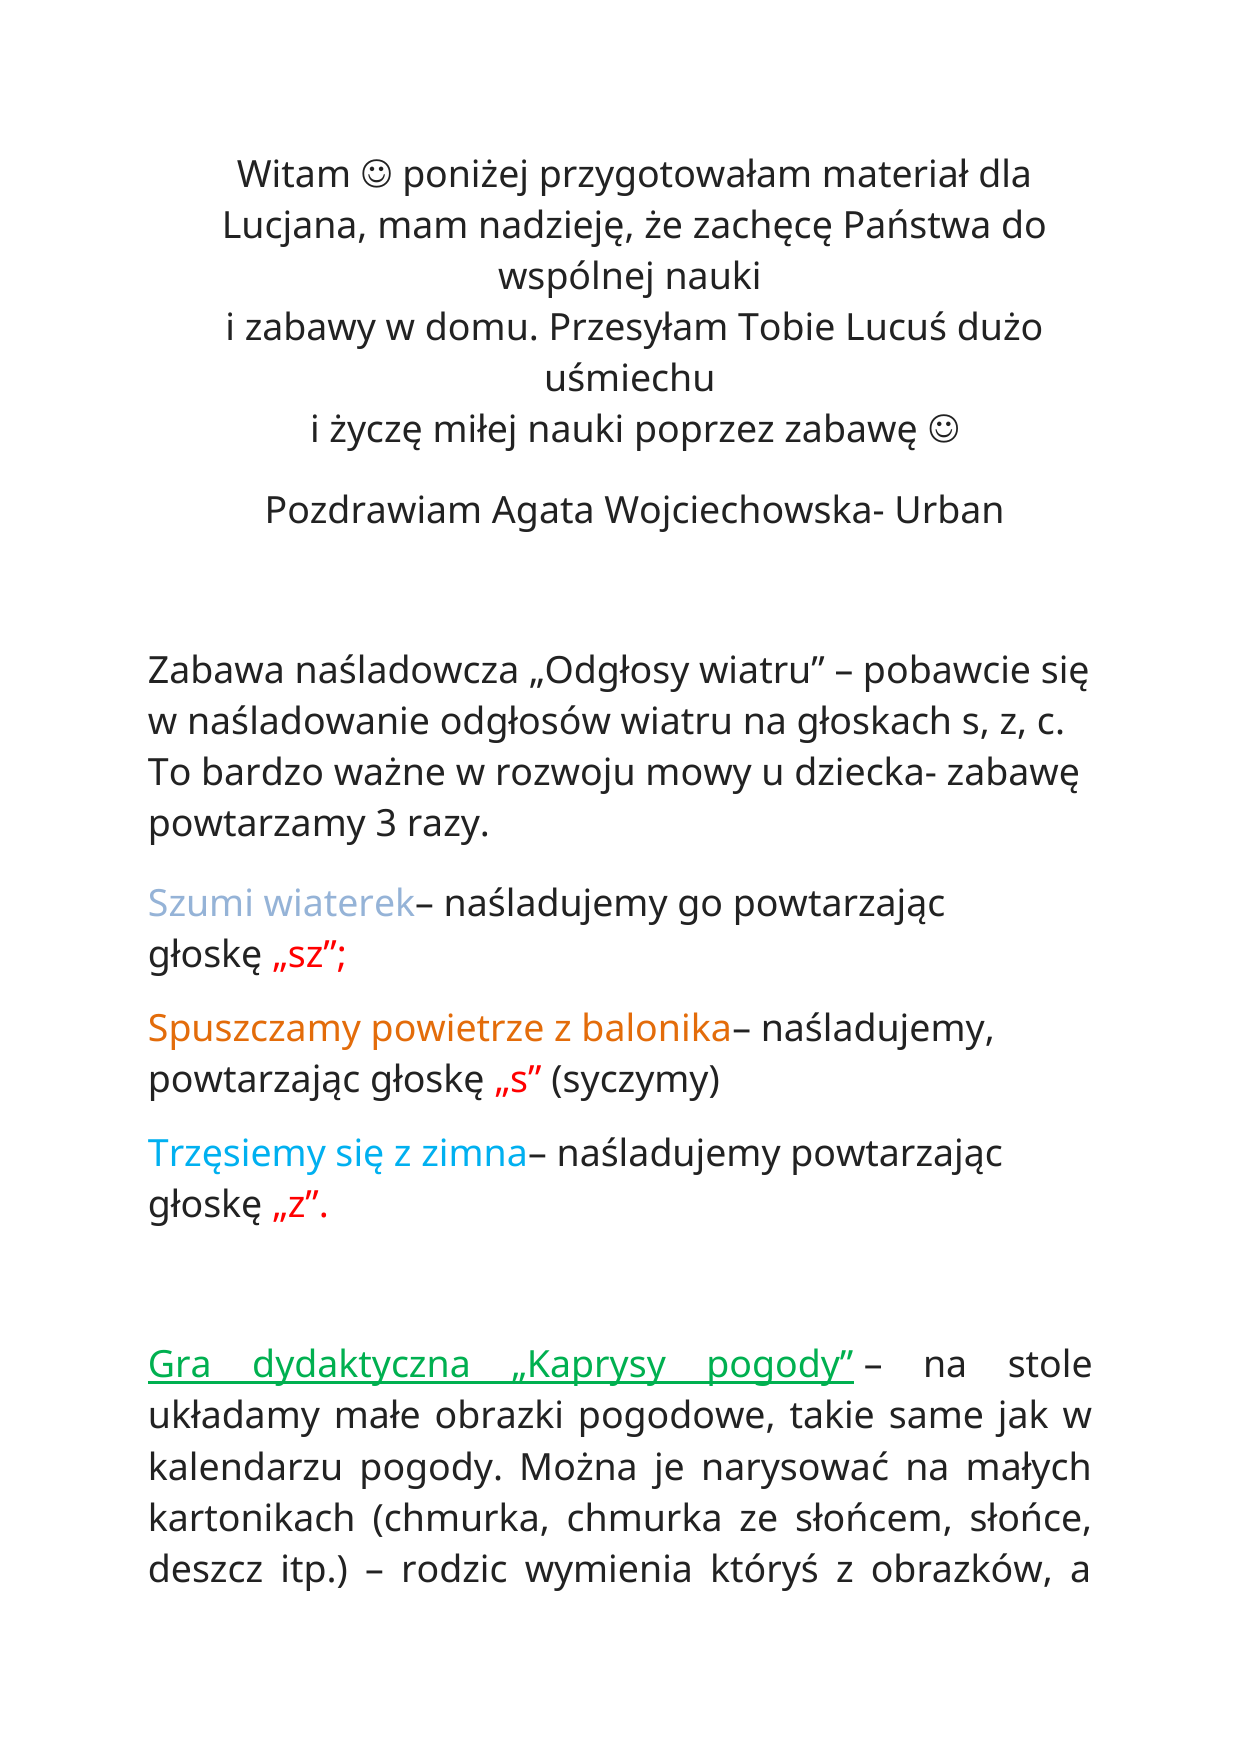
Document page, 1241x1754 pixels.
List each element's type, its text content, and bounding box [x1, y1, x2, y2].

text Zabawa naśladowcza „Odgłosy wiatru” – pobawcie się w naśladowanie odgłosów wiatru na głoskach s, z, c. To bardzo ważne w rozwoju mowy u dziecka- zabawę powtarzamy 3 razy. [148, 643, 1093, 848]
text Pozdrawiam Agata Wojciechowska- Urban [176, 483, 1093, 534]
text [148, 1338, 1093, 1593]
text Witam poniżej przygotowałam materiał dla Lucjana, mam nadzieję, że zachęcę Państwa do wspólnej nauki i zabawy w domu. Przesyłam Tobie Lucuś dużo uśmiechu i życzę miłej nauki poprzez zabawę [176, 148, 1093, 454]
text Spuszczamy powietrze z balonika– naśladujemy, powtarzając głoskę „s” (syczymy) [148, 1002, 1093, 1104]
text Szumi wiaterek– naśladujemy go powtarzając głoskę „sz”; [148, 877, 1093, 979]
text Trzęsiemy się z zimna– naśladujemy powtarzając głoskę „z”. [148, 1126, 1093, 1228]
